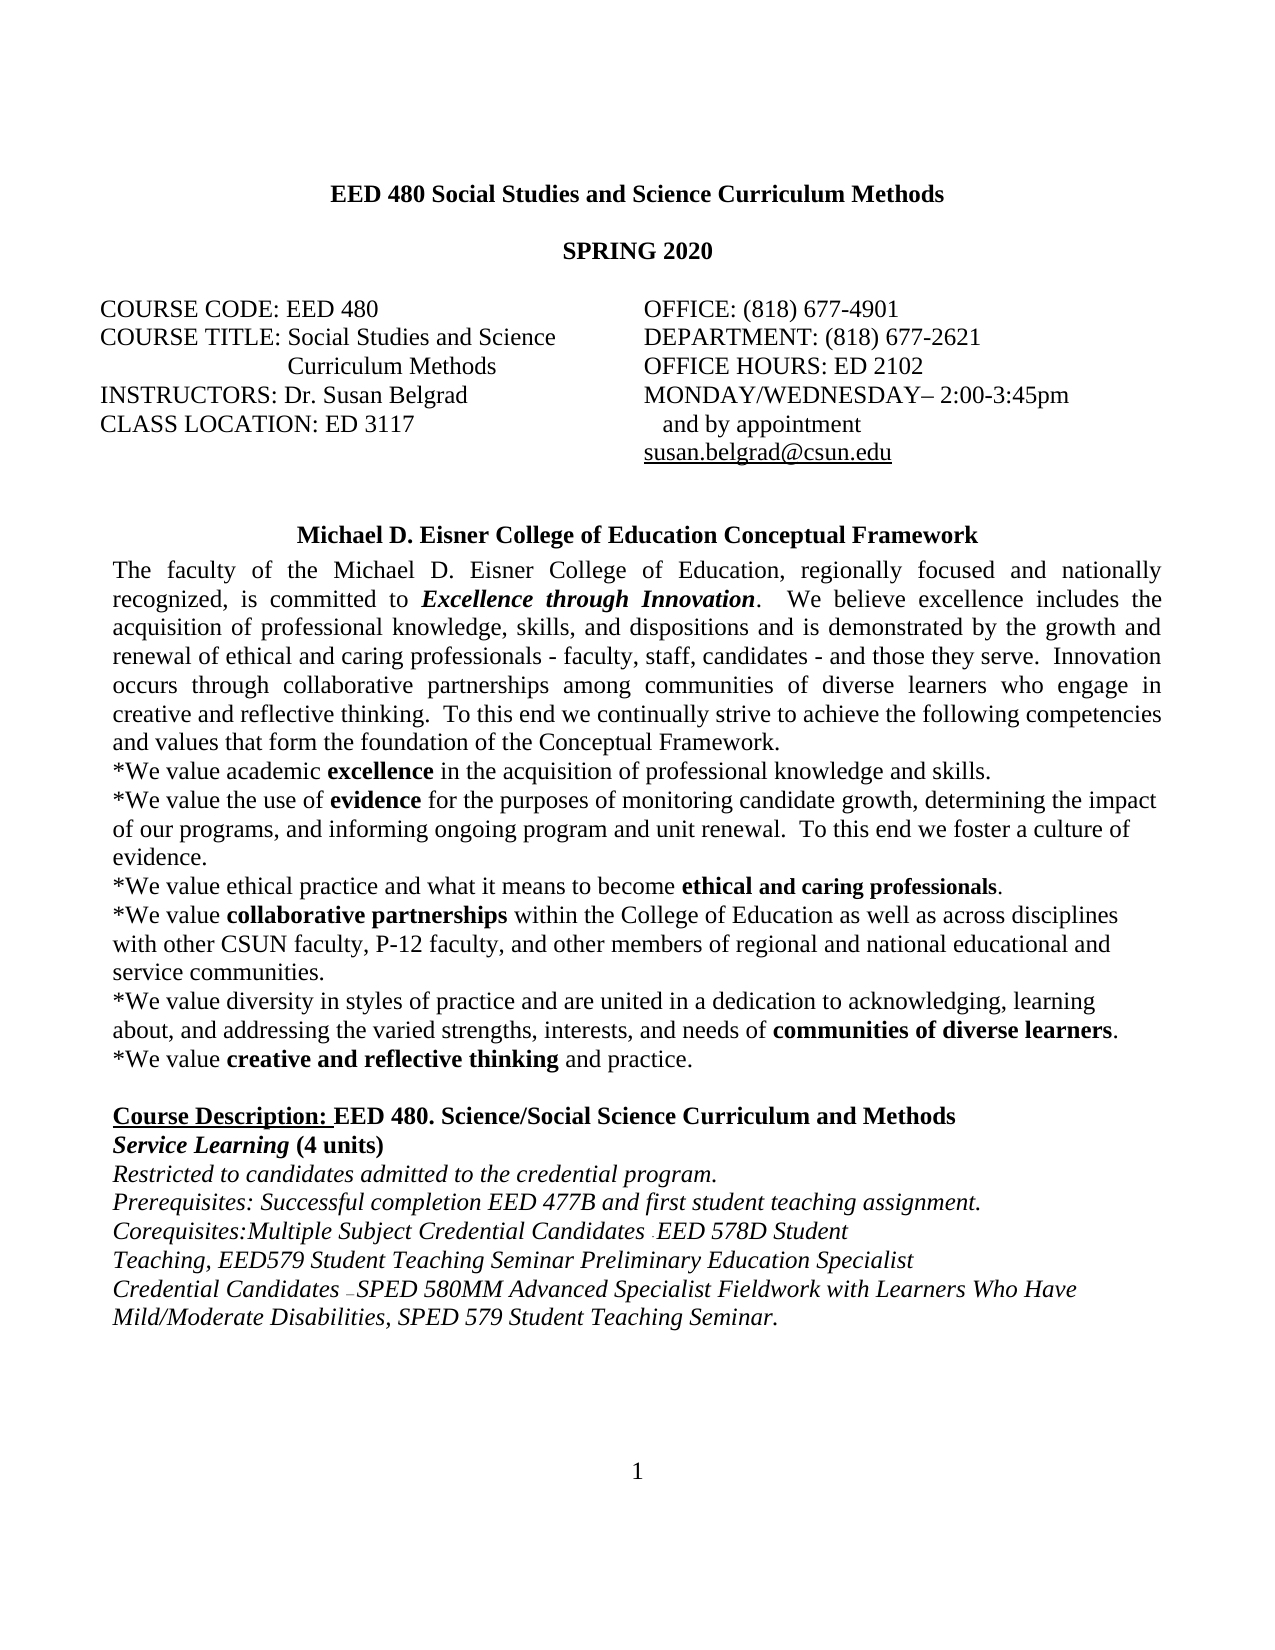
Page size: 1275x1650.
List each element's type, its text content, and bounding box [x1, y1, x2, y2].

text *We value collaborative partnerships within the College of Education as well as across disciplines with other CSUN faculty, P-12 faculty, and other members of regional and national educational and service communities. [112, 900, 1162, 986]
text Credential Candidates — SPED 580MM Advanced Specialist Fieldwork with Learners Who Have Mild/Moderate Disabilities, SPED 579 Student Teaching Seminar. [112, 1274, 1162, 1331]
text Teaching, EED579 Student Teaching Seminar Preliminary Education Specialist [112, 1245, 1162, 1274]
subtitle Michael D. Eisner College of Education Conceptual Framework [112, 520, 1162, 549]
text *We value creative and reflective thinking and practice. [112, 1044, 1162, 1072]
text *We value the use of evidence for the purposes of monitoring candidate growth, determining the impact of our programs, and informing ongoing program and unit renewal. To this end we foster a culture of evidence. [112, 785, 1162, 871]
text Course Description: EED 480. Science/Social Science Curriculum and Methods [112, 1101, 1162, 1130]
text *We value ethical practice and what it means to become ethical and caring professionals. [112, 871, 1162, 900]
table_header COURSE CODE: EED 480 COURSE TITLE: Social Studies and Science Curriculum Methods INSTRUCTORS: Dr. Susan Belgrad CLASS LOCATION: ED 3117 [100, 294, 644, 495]
subtitle EED 480 Social Studies and Science Curriculum Methods [112, 179, 1162, 236]
text Service Learning (4 units) Restricted to candidates admitted to the credential program. [112, 1130, 1162, 1187]
table_header OFFICE: (818) 677-4901 DEPARTMENT: (818) 677-2621 OFFICE HOURS: ED 2102 MONDAY/WEDNESDAY– 2:00-3:45pm and by appointment susan.belgrad@csun.edu [644, 294, 1097, 495]
text The faculty of the Michael D. Eisner College of Education, regionally focused and nationally recognized, is committed to Excellence through Innovation. We believe excellence includes the acquisition of professional knowledge, skills, and dispositions and is demonstrated by the growth and renewal of ethical and caring professionals - faculty, staff, candidates - and those they serve. Innovation occurs through collaborative partnerships among communities of diverse learners who engage in creative and reflective thinking. To this end we continually strive to achieve the following competencies and values that form the foundation of the Conceptual Framework. [112, 555, 1162, 756]
text Prerequisites: Successful completion EED 477B and first student teaching assignment. [112, 1187, 1162, 1216]
text *We value academic excellence in the acquisition of professional knowledge and skills. [112, 756, 1162, 785]
text Corequisites: Multiple Subject Credential Candidates - EED 578D Student [112, 1216, 1162, 1245]
text *We value diversity in styles of practice and are united in a dedication to acknowledging, learning about, and addressing the varied strengths, interests, and needs of communities of diverse learners. [112, 986, 1162, 1044]
text SPRING 2020 [112, 236, 1162, 265]
